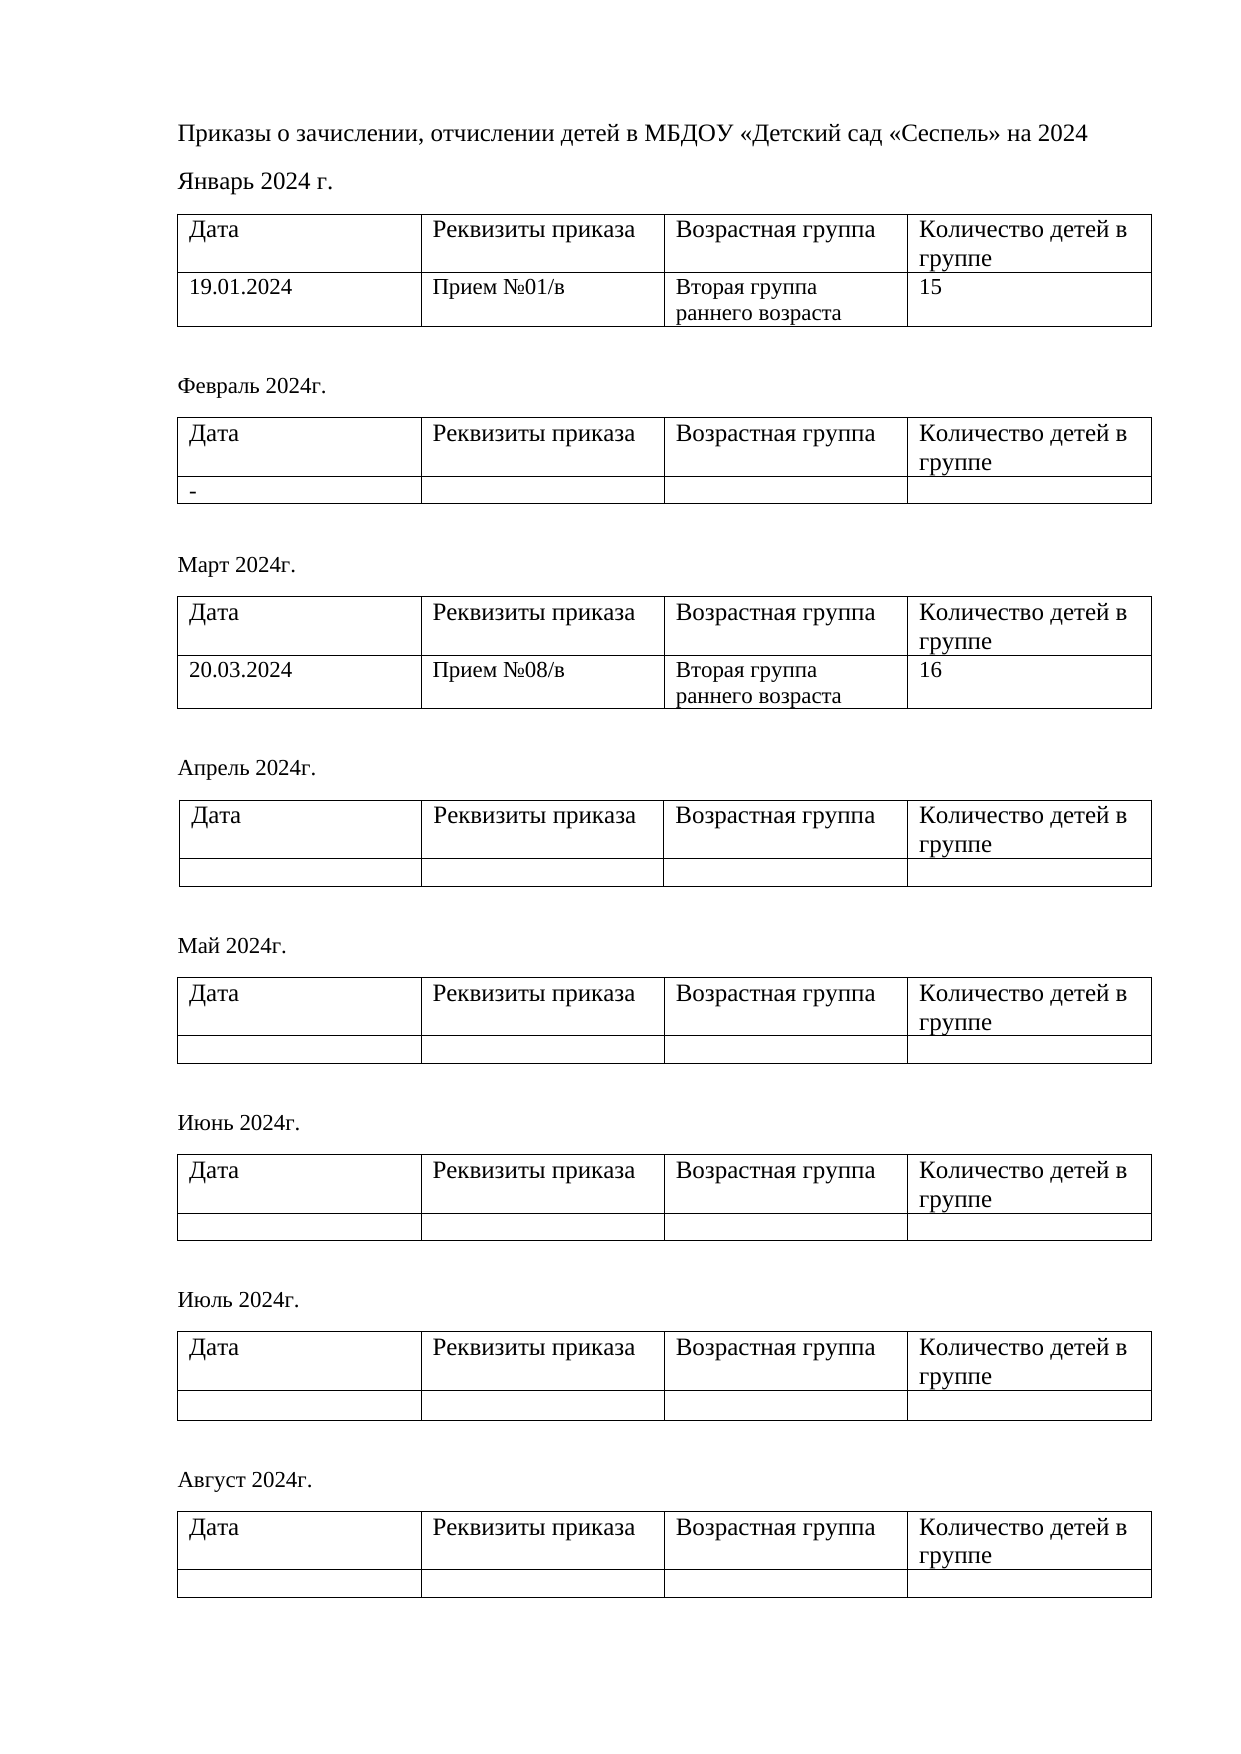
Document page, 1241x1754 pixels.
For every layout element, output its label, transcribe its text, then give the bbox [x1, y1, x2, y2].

table_cell [422, 859, 663, 886]
text Февраль 2024г. [177, 372, 1152, 398]
table_cell [908, 859, 1151, 886]
table_cell [422, 1570, 664, 1597]
table_header Количество детей в группе [908, 978, 1151, 1035]
table_cell [178, 1391, 421, 1419]
table_cell [665, 1214, 907, 1240]
table_header Реквизиты приказа [422, 1155, 664, 1212]
text Январь 2024 г. [177, 166, 1152, 194]
table_header Возрастная группа [665, 978, 907, 1035]
table_cell [180, 859, 421, 886]
table_header Реквизиты приказа [422, 801, 663, 858]
table_header Количество детей в группе [908, 1155, 1151, 1212]
table_header Дата [178, 1512, 421, 1569]
table_cell [908, 1036, 1151, 1063]
table_cell - [178, 477, 421, 503]
table_cell Прием №08/в [422, 656, 664, 708]
table_header Реквизиты приказа [422, 418, 664, 476]
table_header Возрастная группа [665, 597, 907, 654]
table_cell [665, 1036, 907, 1063]
text Июль 2024г. [177, 1286, 1152, 1312]
table_header Возрастная группа [665, 1512, 907, 1569]
table_header Количество детей в группе [908, 597, 1151, 654]
table_cell [908, 1391, 1151, 1419]
table_cell [908, 477, 1151, 503]
table_cell Вторая группа раннего возраста [665, 656, 907, 708]
table_header Дата [178, 1155, 421, 1212]
text Март 2024г. [177, 551, 1152, 577]
text Август 2024г. [177, 1466, 1152, 1492]
table_cell [908, 1570, 1151, 1597]
table_header Реквизиты приказа [422, 597, 664, 654]
table_header Реквизиты приказа [422, 978, 664, 1035]
table_cell Вторая группа раннего возраста [665, 273, 907, 326]
text Июнь 2024г. [177, 1109, 1152, 1135]
table_cell [422, 1214, 664, 1240]
table_cell 15 [908, 273, 1151, 326]
table_header Дата [178, 597, 421, 654]
table_cell [908, 1214, 1151, 1240]
table_header Реквизиты приказа [422, 215, 664, 272]
table_header Возрастная группа [664, 801, 907, 858]
table_cell 19.01.2024 [178, 273, 421, 326]
table_cell [422, 477, 664, 503]
table_cell [178, 1036, 421, 1063]
table_header Дата [178, 1332, 421, 1390]
table_header Количество детей в группе [908, 418, 1151, 476]
text Май 2024г. [177, 932, 1152, 958]
table_header Возрастная группа [665, 1332, 907, 1390]
table_header Реквизиты приказа [422, 1512, 664, 1569]
table_cell [422, 1391, 664, 1419]
table_header Дата [178, 418, 421, 476]
table_header Возрастная группа [665, 215, 907, 272]
table_cell [665, 1570, 907, 1597]
table_header Дата [180, 801, 421, 858]
table_cell [664, 859, 907, 886]
table_header Количество детей в группе [908, 215, 1151, 272]
table_cell [665, 477, 907, 503]
table_cell [178, 1570, 421, 1597]
table_cell [178, 1214, 421, 1240]
table_header Количество детей в группе [908, 801, 1151, 858]
table_cell Прием №01/в [422, 273, 664, 326]
text Апрель 2024г. [177, 754, 1152, 781]
table_header Возрастная группа [665, 1155, 907, 1212]
table_header Дата [178, 978, 421, 1035]
table_cell 16 [908, 656, 1151, 708]
table_header Количество детей в группе [908, 1332, 1151, 1390]
table_cell [422, 1036, 664, 1063]
table_header Реквизиты приказа [422, 1332, 664, 1390]
table_cell 20.03.2024 [178, 656, 421, 708]
table_header Количество детей в группе [908, 1512, 1151, 1569]
table_header Возрастная группа [665, 418, 907, 476]
table_cell [665, 1391, 907, 1419]
text Приказы о зачислении, отчислении детей в МБДОУ «Детский сад «Сеспель» на 2024 [177, 118, 1152, 147]
table_header Дата [178, 215, 421, 272]
